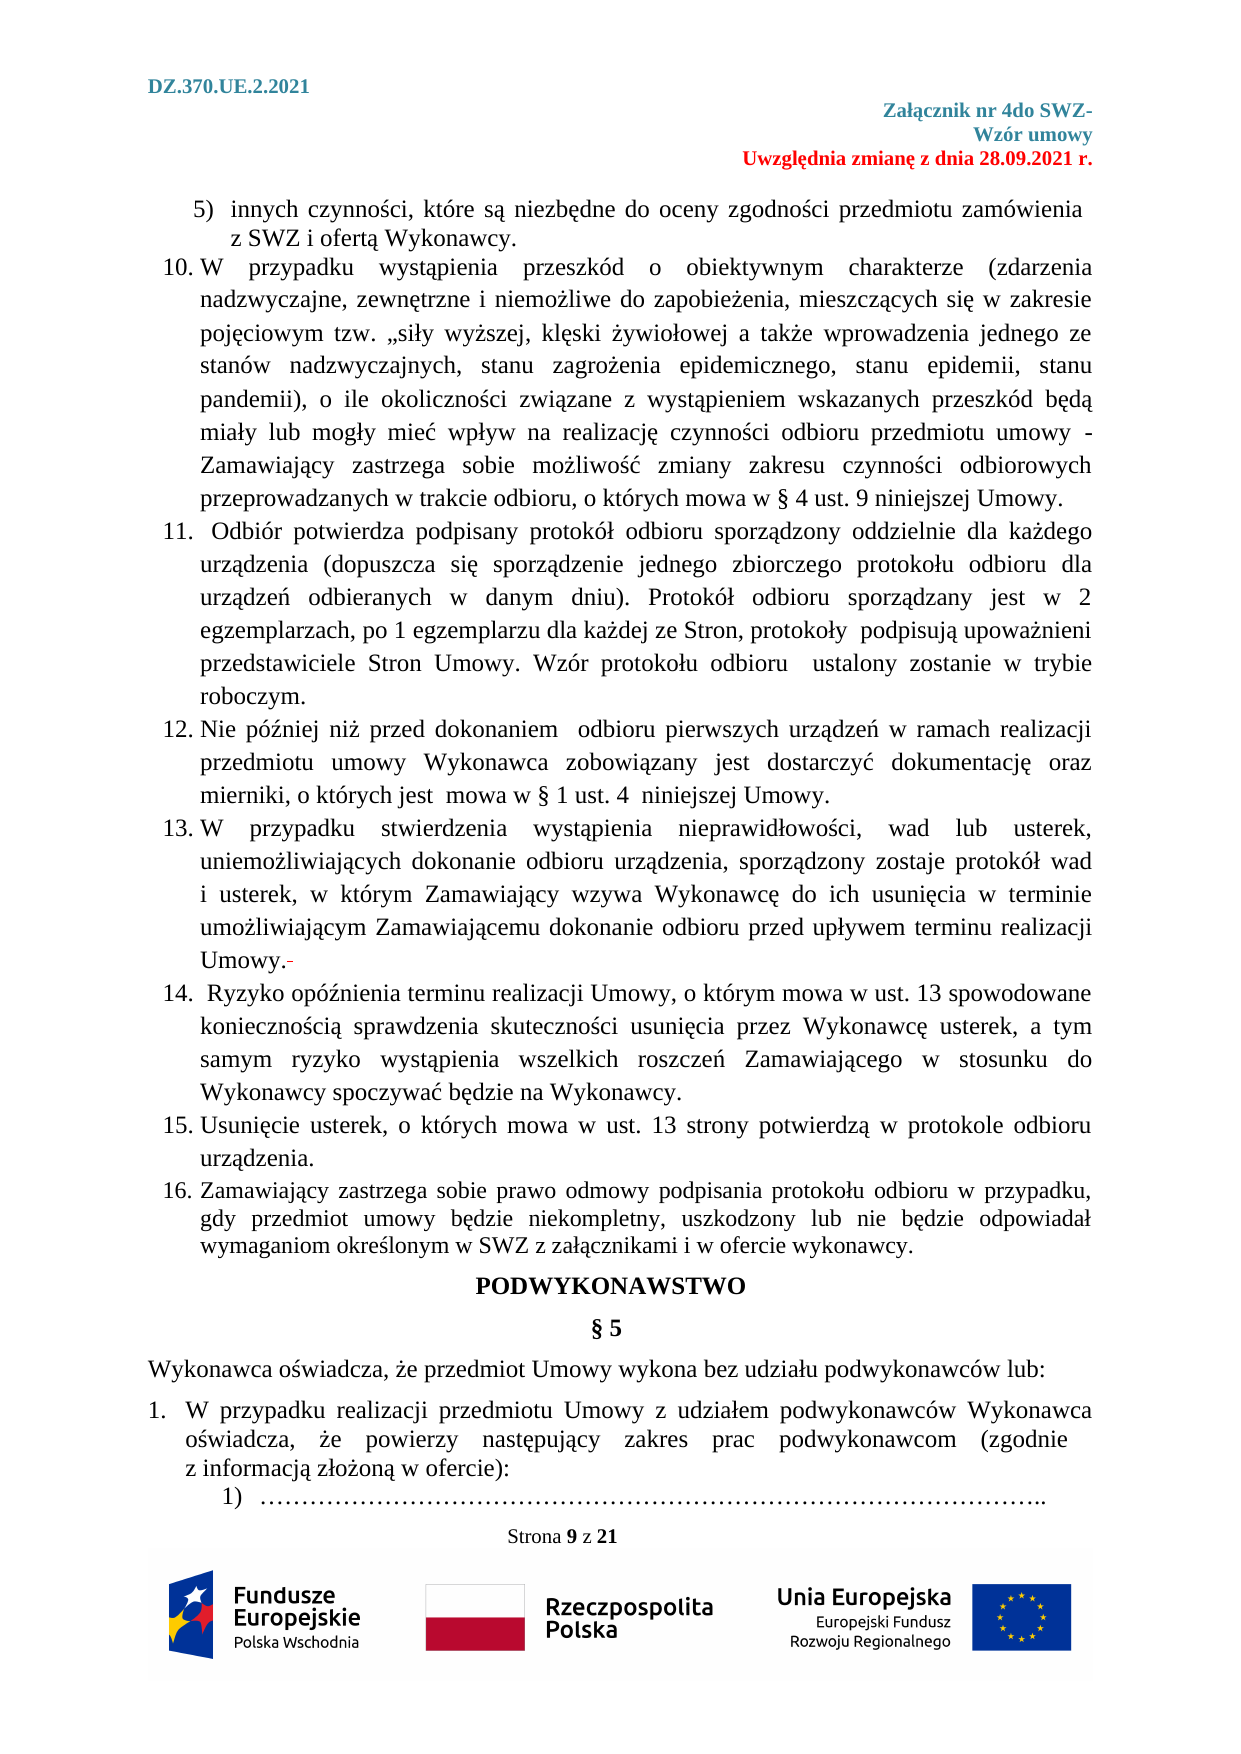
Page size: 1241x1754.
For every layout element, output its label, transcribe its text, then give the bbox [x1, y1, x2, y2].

list Nie później niż przed dokonaniem odbioru pierwszych urządzeń w ramach realizacji przedmiotu umowy Wykonawca zobowiązany jest dostarczyć dokumentację oraz mierniki, o których jest mowa w § 1 ust. 4 niniejszej Umowy. [162, 714, 1093, 809]
list Zamawiający zastrzega sobie prawo odmowy podpisania protokołu odbioru w przypadku, gdy przedmiot umowy będzie niekompletny, uszkodzony lub nie będzie odpowiadał wymaganiom określonym w SWZ z załącznikami i w ofercie wykonawcy. [162, 1176, 1093, 1259]
text Wykonawca oświadcza, że przedmiot Umowy wykona bez udziału podwykonawców lub: [148, 1354, 1093, 1383]
list W przypadku stwierdzenia wystąpienia nieprawidłowości, wad lub usterek, uniemożliwiających dokonanie odbioru urządzenia, sporządzony zostaje protokół wad i usterek, w którym Zamawiający wzywa Wykonawcę do ich usunięcia w terminie umożliwiającym Zamawiającemu dokonanie odbioru przed upływem terminu realizacji Umowy. [162, 813, 1093, 974]
list innych czynności, które są niezbędne do oceny zgodności przedmiotu zamówienia z SWZ i ofertą Wykonawcy. [193, 194, 1093, 252]
list ………………………………………………………………………………….. [221, 1481, 1093, 1510]
list W przypadku realizacji przedmiotu Umowy z udziałem podwykonawców Wykonawca oświadcza, że powierzy następujący zakres prac podwykonawcom (zgodnie z informacją złożoną w ofercie): [148, 1395, 1093, 1481]
text § 5 [282, 1313, 1093, 1341]
list Usunięcie usterek, o których mowa w ust. 13 strony potwierdzą w protokole odbioru urządzenia. [162, 1110, 1093, 1172]
list Ryzyko opóźnienia terminu realizacji Umowy, o którym mowa w ust. 13 spowodowane koniecznością sprawdzenia skuteczności usunięcia przez Wykonawcę usterek, a tym samym ryzyko wystąpienia wszelkich roszczeń Zamawiającego w stosunku do Wykonawcy spoczywać będzie na Wykonawcy. [162, 978, 1093, 1106]
list Odbiór potwierdza podpisany protokół odbioru sporządzony oddzielnie dla każdego urządzenia (dopuszcza się sporządzenie jednego zbiorczego protokołu odbioru dla urządzeń odbieranych w danym dniu). Protokół odbioru sporządzany jest w 2 egzemplarzach, po 1 egzemplarzu dla każdej ze Stron, protokoły podpisują upoważnieni przedstawiciele Stron Umowy. Wzór protokołu odbioru ustalony zostanie w trybie roboczym. [162, 516, 1093, 709]
picture [147, 1548, 1093, 1681]
text PODWYKONAWSTWO [282, 1271, 1093, 1300]
list W przypadku wystąpienia przeszkód o obiektywnym charakterze (zdarzenia nadzwyczajne, zewnętrzne i niemożliwe do zapobieżenia, mieszczących się w zakresie pojęciowym tzw. „siły wyższej, klęski żywiołowej a także wprowadzenia jednego ze stanów nadzwyczajnych, stanu zagrożenia epidemicznego, stanu epidemii, stanu pandemii), o ile okoliczności związane z wystąpieniem wskazanych przeszkód będą miały lub mogły mieć wpływ na realizację czynności odbioru przedmiotu umowy - Zamawiający zastrzega sobie możliwość zmiany zakresu czynności odbiorowych przeprowadzanych w trakcie odbioru, o których mowa w § 4 ust. 9 niniejszej Umowy. [162, 252, 1093, 511]
